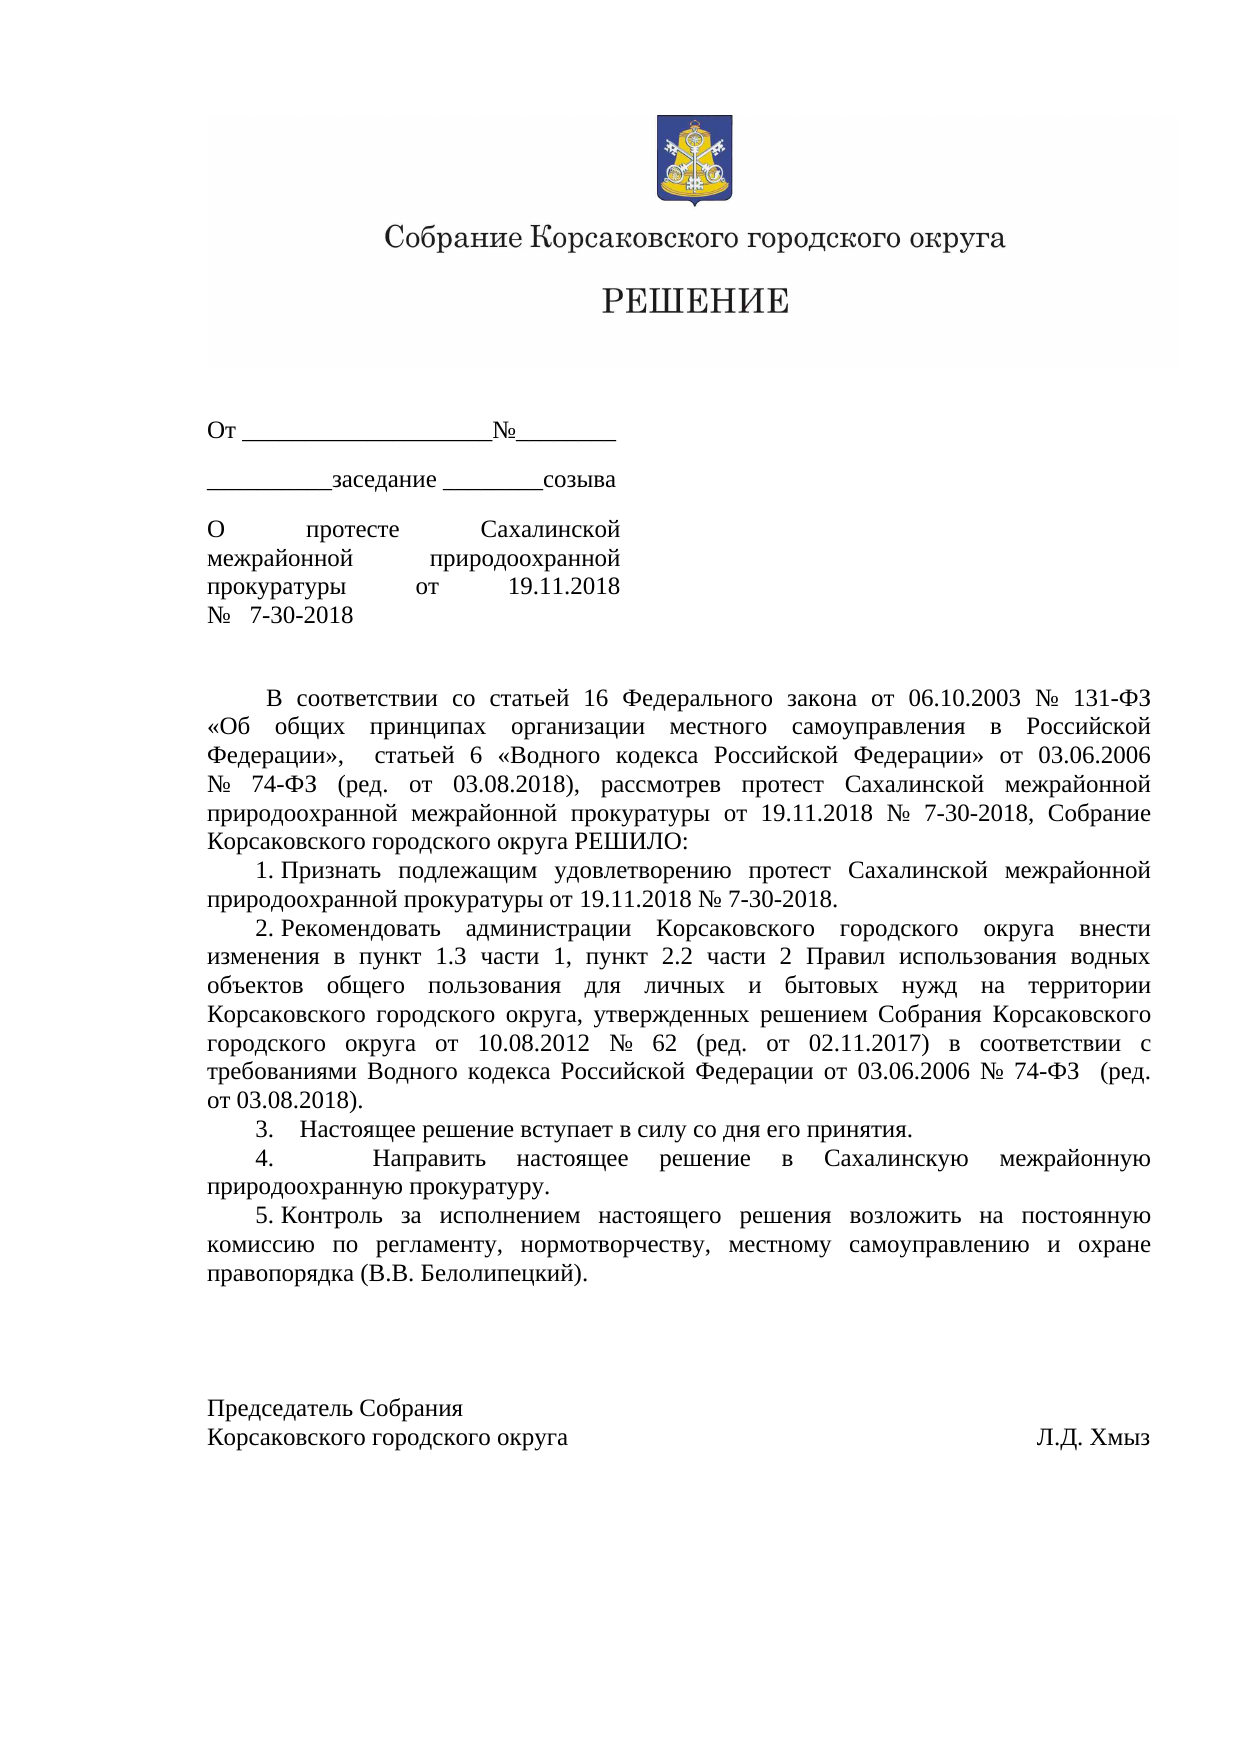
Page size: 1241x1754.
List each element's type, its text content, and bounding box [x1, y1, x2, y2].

text В соответствии со статьей 16 Федерального закона от 06.10.2003 № 131-ФЗ «Об общих принципах организации местного самоуправления в Российской Федерации», статьей 6 «Водного кодекса Российской Федерации» от 03.06.2006 № 74-ФЗ (ред. от 03.08.2018), рассмотрев протест Сахалинской межрайонной природоохранной межрайонной прокуратуры от 19.11.2018 № 7-30-2018, Собрание Корсаковского городского округа РЕШИЛО: [207, 683, 1152, 855]
text От ____________________№________ [207, 415, 620, 443]
text __________заседание ________созыва [207, 464, 620, 493]
list Настоящее решение вступает в силу со дня его принятия. [207, 1114, 1152, 1143]
picture [206, 115, 1181, 366]
text О протесте Сахалинской межрайонной природоохранной прокуратуры от 19.11.2018 № 7-30-2018 [207, 514, 620, 629]
list Рекомендовать администрации Корсаковского городского округа внести изменения в пункт 1.3 части 1, пункт 2.2 части 2 Правил использования водных объектов общего пользования для личных и бытовых нужд на территории Корсаковского городского округа, утвержденных решением Собрания Корсаковского городского округа от 10.08.2012 № 62 (ред. от 02.11.2017) в соответствии с требованиями Водного кодекса Российской Федерации от 03.06.2006 № 74-ФЗ (ред. от 03.08.2018). [207, 913, 1152, 1114]
list Признать подлежащим удовлетворению протест Сахалинской межрайонной природоохранной прокуратуры от 19.11.2018 № 7-30-2018. [207, 855, 1152, 913]
list Направить настоящее решение в Сахалинскую межрайонную природоохранную прокуратуру. [207, 1143, 1152, 1200]
text Председатель Собрания [207, 1393, 1152, 1422]
text Корсаковского городского округа Л.Д. Хмыз [207, 1422, 1152, 1451]
list Контроль за исполнением настоящего решения возложить на постоянную комиссию по регламенту, нормотворчеству, местному самоуправлению и охране правопорядка (В.В. Белолипецкий). [207, 1200, 1152, 1286]
